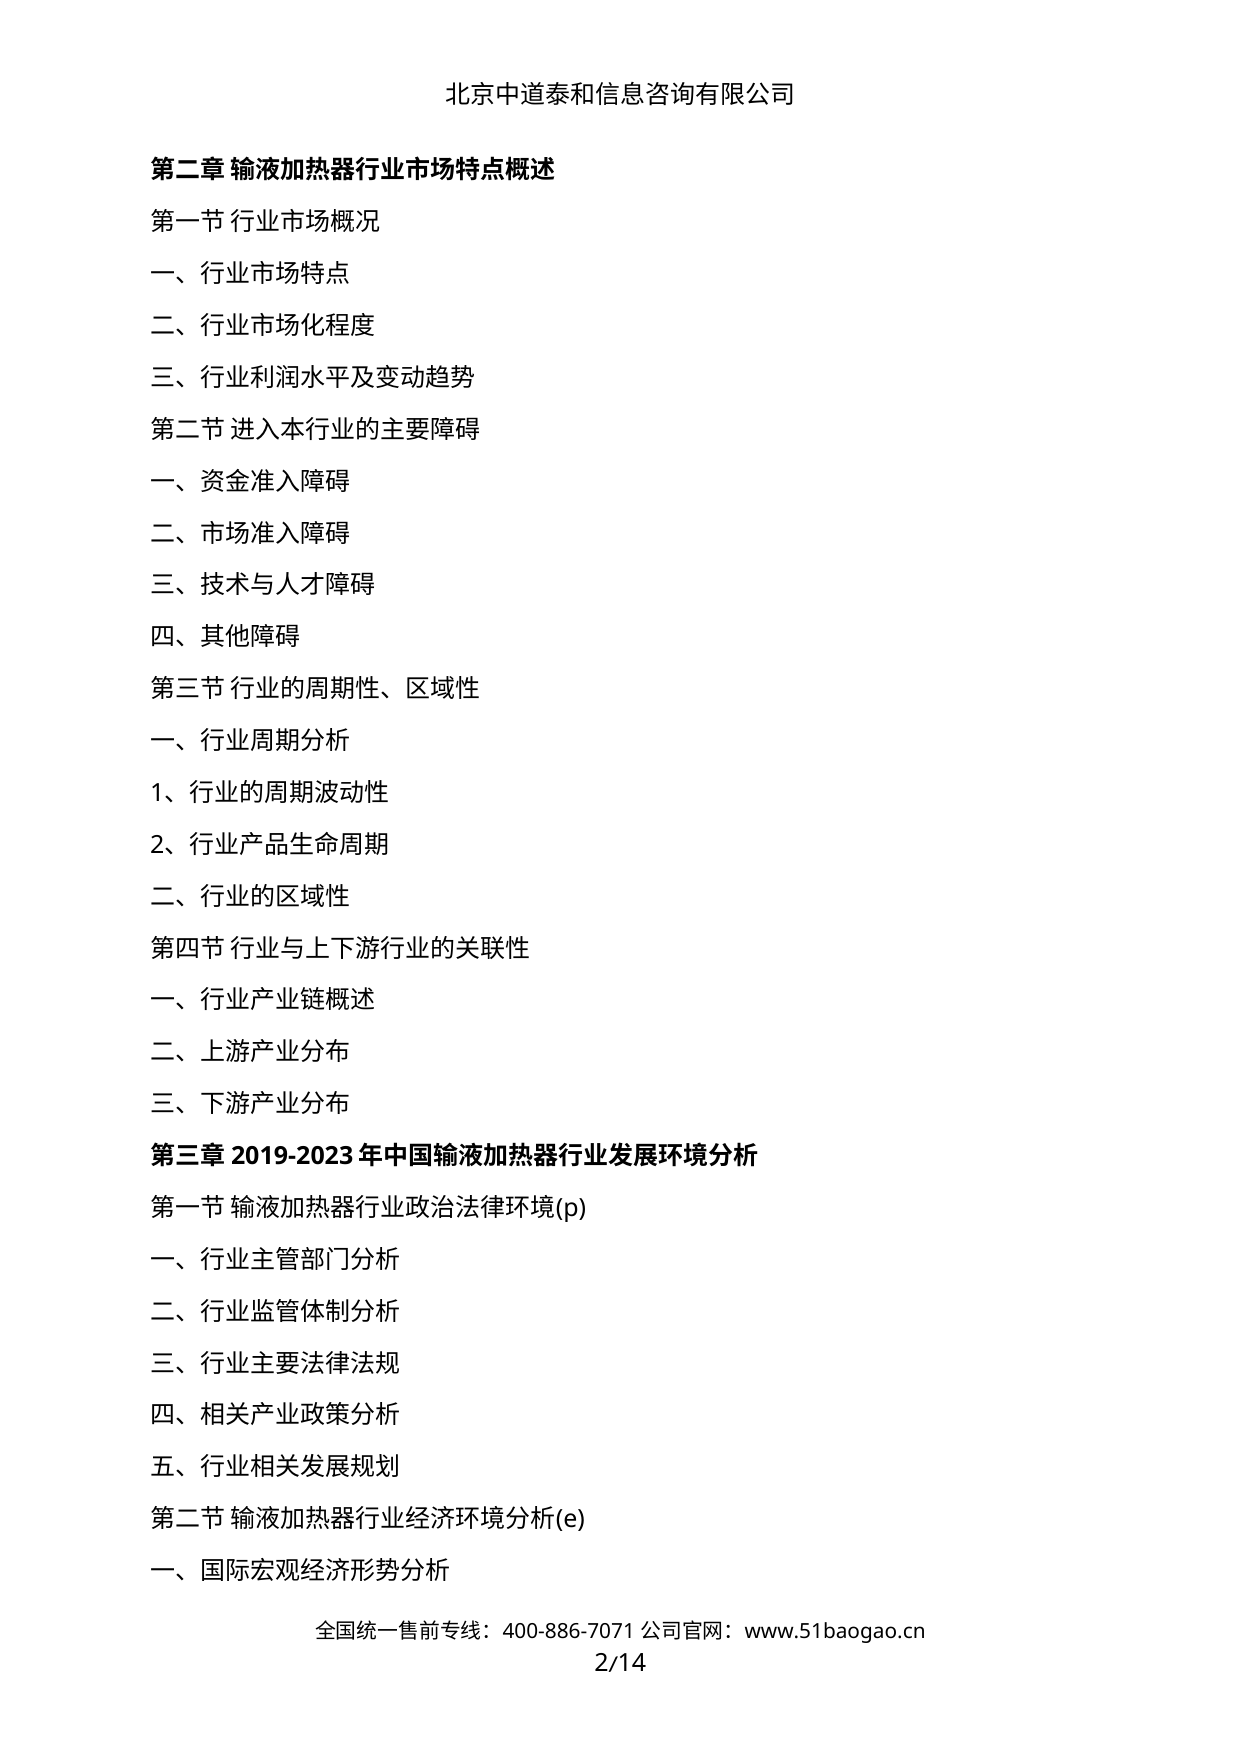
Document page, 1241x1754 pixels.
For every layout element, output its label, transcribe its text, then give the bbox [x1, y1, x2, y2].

text 一、行业产业链概述 [150, 980, 1090, 1016]
text 五、行业相关发展规划 [150, 1447, 1090, 1483]
text 第三节 行业的周期性、区域性 [150, 669, 1090, 705]
text 一、国际宏观经济形势分析 [150, 1551, 1090, 1587]
text 第四节 行业与上下游行业的关联性 [150, 928, 1090, 964]
text 一、资金准入障碍 [150, 461, 1090, 497]
text 四、相关产业政策分析 [150, 1395, 1090, 1431]
text 二、行业监管体制分析 [150, 1291, 1090, 1327]
text 二、上游产业分布 [150, 1032, 1090, 1068]
text 第二节 输液加热器行业经济环境分析(e) [150, 1499, 1090, 1535]
text 三、下游产业分布 [150, 1084, 1090, 1120]
text 第一节 行业市场概况 [150, 202, 1090, 238]
text 二、市场准入障碍 [150, 513, 1090, 549]
text 三、行业利润水平及变动趋势 [150, 357, 1090, 394]
text 2、行业产品生命周期 [150, 824, 1090, 861]
text 一、行业主管部门分析 [150, 1239, 1090, 1276]
text 1、行业的周期波动性 [150, 772, 1090, 809]
text 四、其他障碍 [150, 617, 1090, 653]
text 三、行业主要法律法规 [150, 1343, 1090, 1379]
text 第二节 进入本行业的主要障碍 [150, 409, 1090, 446]
text 三、技术与人才障碍 [150, 565, 1090, 601]
text 二、行业市场化程度 [150, 306, 1090, 342]
text 第二章 输液加热器行业市场特点概述 [150, 150, 1090, 186]
text 一、行业周期分析 [150, 721, 1090, 757]
text 第三章 2019-2023年中国输液加热器行业发展环境分析 [150, 1136, 1090, 1172]
text 一、行业市场特点 [150, 254, 1090, 290]
text 二、行业的区域性 [150, 876, 1090, 912]
text 第一节 输液加热器行业政治法律环境(p) [150, 1187, 1090, 1224]
